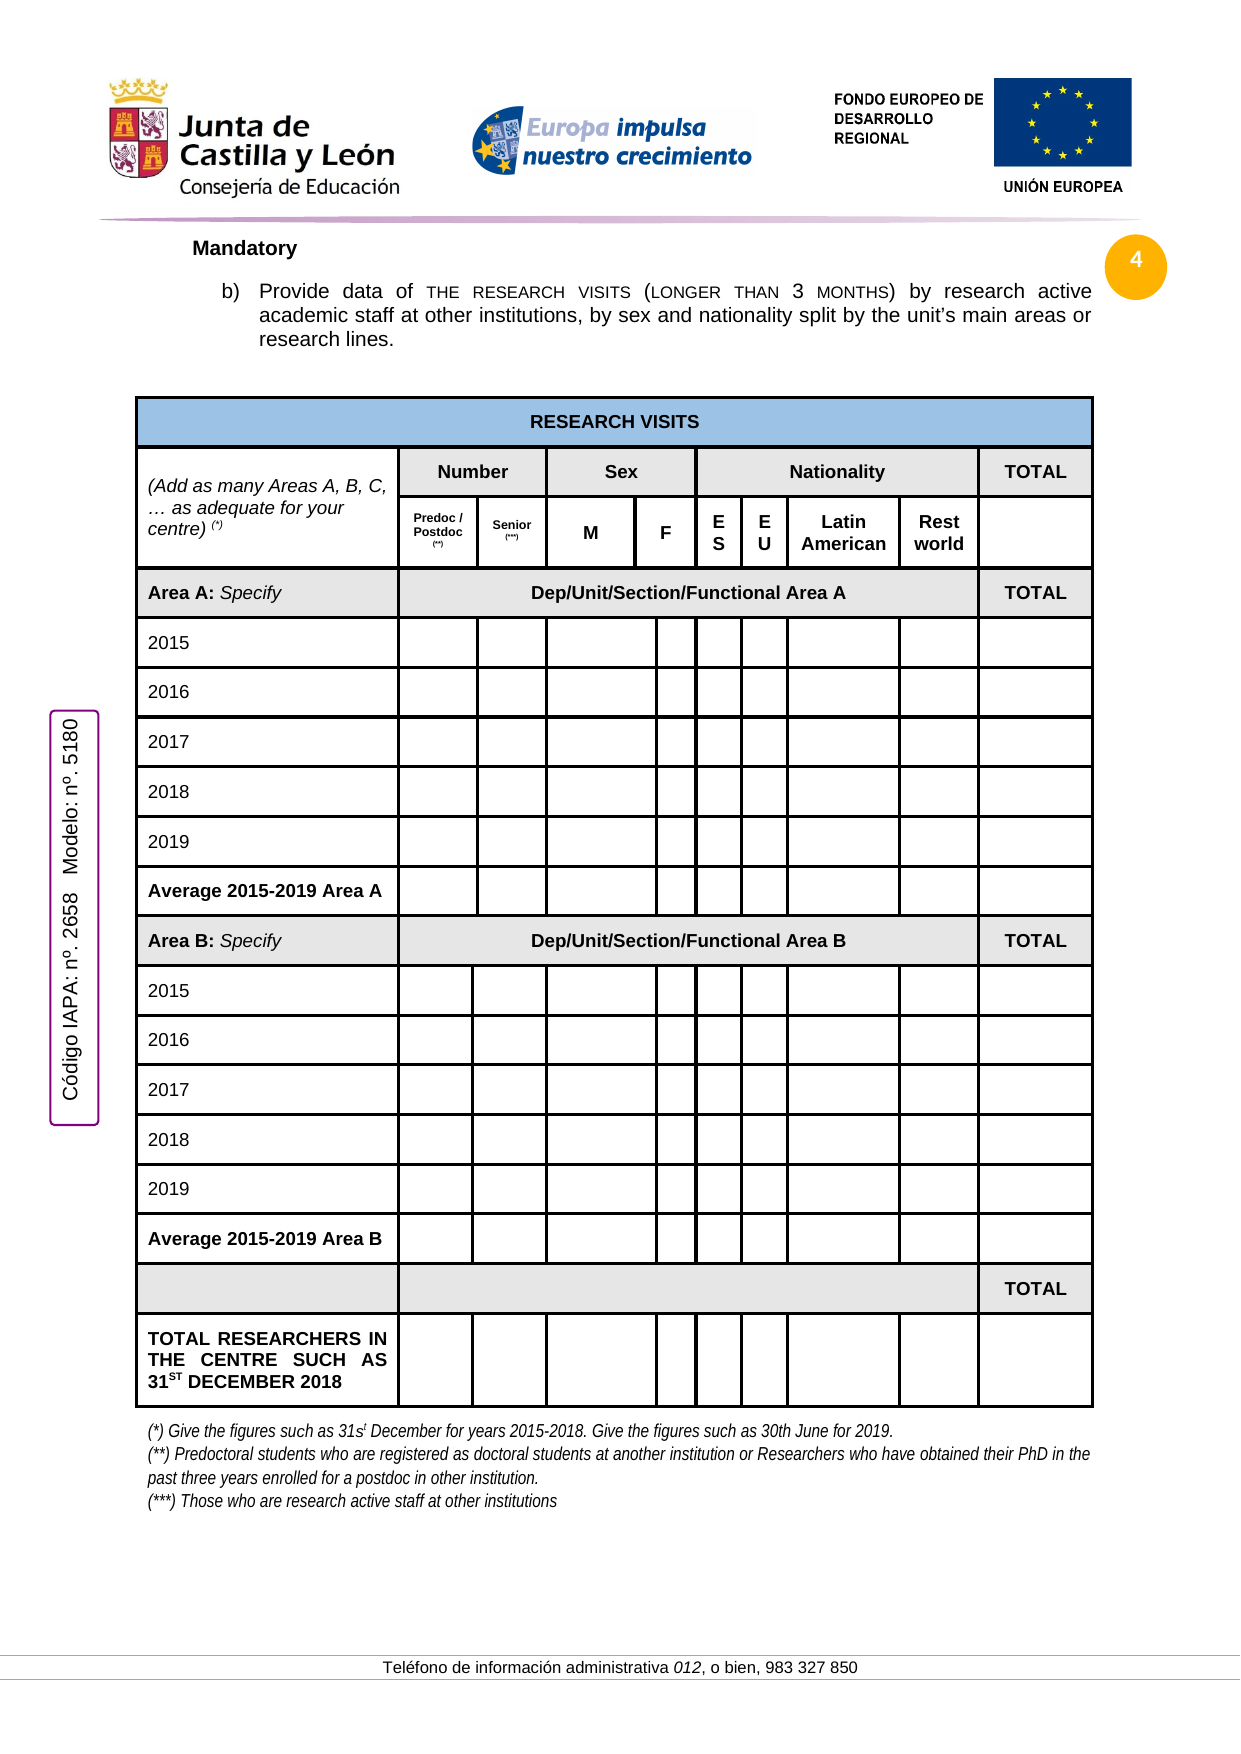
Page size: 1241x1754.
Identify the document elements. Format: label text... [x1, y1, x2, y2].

table_cell [474, 1116, 545, 1163]
table_cell [901, 1215, 977, 1262]
table_cell [400, 1017, 471, 1063]
table_cell [698, 1315, 740, 1404]
table_cell [479, 669, 545, 715]
table_cell EU [743, 498, 786, 566]
table_cell [658, 967, 694, 1013]
table_cell Dep/Unit/Section/Functional Area B [400, 917, 977, 964]
table_cell 2015 [138, 967, 397, 1013]
table_cell [901, 868, 977, 914]
table_cell [743, 868, 786, 914]
table_cell [980, 1116, 1091, 1163]
table_cell [474, 967, 545, 1013]
table_cell [548, 619, 655, 666]
table_cell Nationality [698, 449, 977, 495]
table_cell [658, 669, 694, 715]
table_cell [743, 619, 786, 666]
table_cell [400, 768, 476, 815]
table_cell TOTAL RESEARCHERS IN THE CENTRE SUCH AS 31ST DECEMBER 2018 [138, 1315, 397, 1404]
table_cell [980, 818, 1091, 864]
table_cell [743, 1215, 786, 1262]
table_cell TOTAL [980, 917, 1091, 964]
table_cell [901, 1017, 977, 1063]
table_cell [743, 1315, 786, 1404]
table_cell [743, 669, 786, 715]
table_cell F [637, 498, 694, 566]
table_cell Rest world [901, 498, 977, 566]
table_cell [901, 1116, 977, 1163]
table_cell [400, 818, 476, 864]
table_cell [658, 1215, 694, 1262]
table_cell [980, 719, 1091, 765]
table_cell [658, 1116, 694, 1163]
table_cell [743, 1017, 786, 1063]
table_cell [743, 768, 786, 815]
table_cell [548, 669, 655, 715]
table_cell [658, 868, 694, 914]
picture [106, 77, 402, 205]
table_cell Area B: Specify [138, 917, 397, 964]
table_cell [789, 669, 898, 715]
table_cell [479, 868, 545, 914]
table_cell TOTAL [980, 1265, 1091, 1312]
table_cell [698, 669, 740, 715]
table_cell [901, 818, 977, 864]
table_cell [789, 1066, 898, 1113]
table_cell [479, 768, 545, 815]
table_cell 2018 [138, 1116, 397, 1163]
table_cell [698, 768, 740, 815]
picture [835, 78, 1132, 192]
table_cell [548, 818, 655, 864]
table_cell Senior (***) [479, 498, 545, 566]
table_cell [548, 1066, 655, 1113]
table_cell [548, 967, 655, 1013]
table_cell 2019 [138, 818, 397, 864]
table_cell [479, 619, 545, 666]
table_cell [698, 1017, 740, 1063]
table_cell [474, 1166, 545, 1212]
table_cell [400, 1215, 471, 1262]
table_cell [698, 1166, 740, 1212]
table_cell [789, 818, 898, 864]
table_cell [698, 1116, 740, 1163]
table_cell [658, 1017, 694, 1063]
table_cell M [548, 498, 633, 566]
table_cell [479, 719, 545, 765]
table_cell [980, 1315, 1091, 1404]
table_cell [789, 1017, 898, 1063]
table_cell [743, 719, 786, 765]
table_cell [789, 1166, 898, 1212]
table_cell [743, 967, 786, 1013]
table_cell [658, 1315, 694, 1404]
table_cell ES [698, 498, 740, 566]
table_cell [901, 1066, 977, 1113]
table_cell [789, 619, 898, 666]
table_cell [400, 1265, 977, 1312]
table_cell [474, 1017, 545, 1063]
table_cell [789, 768, 898, 815]
table_cell [698, 619, 740, 666]
table_cell [474, 1315, 545, 1404]
table_cell [400, 719, 476, 765]
table_cell 2015 [138, 619, 397, 666]
table_cell [474, 1215, 545, 1262]
table_cell [980, 1017, 1091, 1063]
table_cell [980, 768, 1091, 815]
table_cell [980, 868, 1091, 914]
table_cell [548, 1215, 655, 1262]
table_cell [138, 1265, 397, 1312]
table_cell [789, 1315, 898, 1404]
table_cell 2016 [138, 1017, 397, 1063]
table_cell 2018 [138, 768, 397, 815]
table_cell [980, 1066, 1091, 1113]
table_cell Area A: Specify [138, 570, 397, 616]
table_cell [474, 1066, 545, 1113]
table_cell [901, 669, 977, 715]
table_cell [901, 1166, 977, 1212]
table_cell [901, 619, 977, 666]
table_cell Number [400, 449, 545, 495]
table_cell Average 2015-2019 Area B [138, 1215, 397, 1262]
table_cell [901, 768, 977, 815]
table_cell [698, 818, 740, 864]
table_cell TOTAL [980, 570, 1091, 616]
table_cell [548, 1166, 655, 1212]
table_cell [698, 868, 740, 914]
table_cell Average 2015-2019 Area A [138, 868, 397, 914]
table_cell [658, 1066, 694, 1113]
table_cell [400, 967, 471, 1013]
list Provide data of the research visits (longer than 3 months) by research active academic staff at other institutions, by sex and nationality split by the unit’s main areas or research lines. [221, 279, 1092, 351]
table_cell 2016 [138, 669, 397, 715]
table_cell Predoc /Postdoc (**) [400, 498, 476, 566]
table_cell [658, 768, 694, 815]
table_cell [743, 818, 786, 864]
text (**) Predoctoral students who are registered as doctoral students at another institution or Researchers who have obtained their PhD in the past three years enrolled for a postdoc in other institution. [148, 1443, 1092, 1488]
table_cell [980, 669, 1091, 715]
table_cell [400, 669, 476, 715]
table_cell [789, 719, 898, 765]
table_cell [548, 1315, 655, 1404]
table_cell [980, 1166, 1091, 1212]
table_cell [789, 1116, 898, 1163]
text Mandatory [192, 236, 1092, 260]
table_cell [901, 967, 977, 1013]
table_cell [548, 768, 655, 815]
table_cell [698, 1215, 740, 1262]
table_cell 2017 [138, 719, 397, 765]
table_cell [400, 1116, 471, 1163]
table_cell [743, 1166, 786, 1212]
table_cell [980, 619, 1091, 666]
table_cell [658, 619, 694, 666]
table_cell [743, 1116, 786, 1163]
table_cell [698, 1066, 740, 1113]
table_cell TOTAL [980, 449, 1091, 495]
table_cell [789, 967, 898, 1013]
table_cell [400, 619, 476, 666]
table_cell [789, 1215, 898, 1262]
table_cell [789, 868, 898, 914]
table_cell (Add as many Areas A, B, C, … as adequate for your centre) (*) [138, 449, 397, 566]
table_cell [479, 818, 545, 864]
table_cell [901, 719, 977, 765]
table_cell [548, 868, 655, 914]
table_cell [698, 719, 740, 765]
table_cell Latin American [789, 498, 898, 566]
table_cell [658, 719, 694, 765]
table_cell [901, 1315, 977, 1404]
table_cell 2017 [138, 1066, 397, 1113]
table_cell [400, 1066, 471, 1113]
table_cell [980, 498, 1091, 566]
table_cell 2019 [138, 1166, 397, 1212]
table_cell [658, 818, 694, 864]
table_cell [548, 719, 655, 765]
text (***) Those who are research active staff at other institutions [148, 1490, 1092, 1511]
table_cell [980, 1215, 1091, 1262]
table_cell [548, 1017, 655, 1063]
table_cell [400, 1315, 471, 1404]
table_cell [980, 967, 1091, 1013]
text (*) Give the figures such as 31st December for years 2015-2018. Give the figures such as 30th June for 2019. [148, 1420, 1211, 1442]
table_header RESEARCH VISITS [138, 399, 1091, 445]
picture [472, 106, 758, 175]
table_cell Dep/Unit/Section/Functional Area A [400, 570, 977, 616]
table_cell Sex [548, 449, 694, 495]
table_cell [658, 1166, 694, 1212]
table_cell [400, 868, 476, 914]
table_cell [743, 1066, 786, 1113]
table_cell [400, 1166, 471, 1212]
table_cell [698, 967, 740, 1013]
table_cell [548, 1116, 655, 1163]
